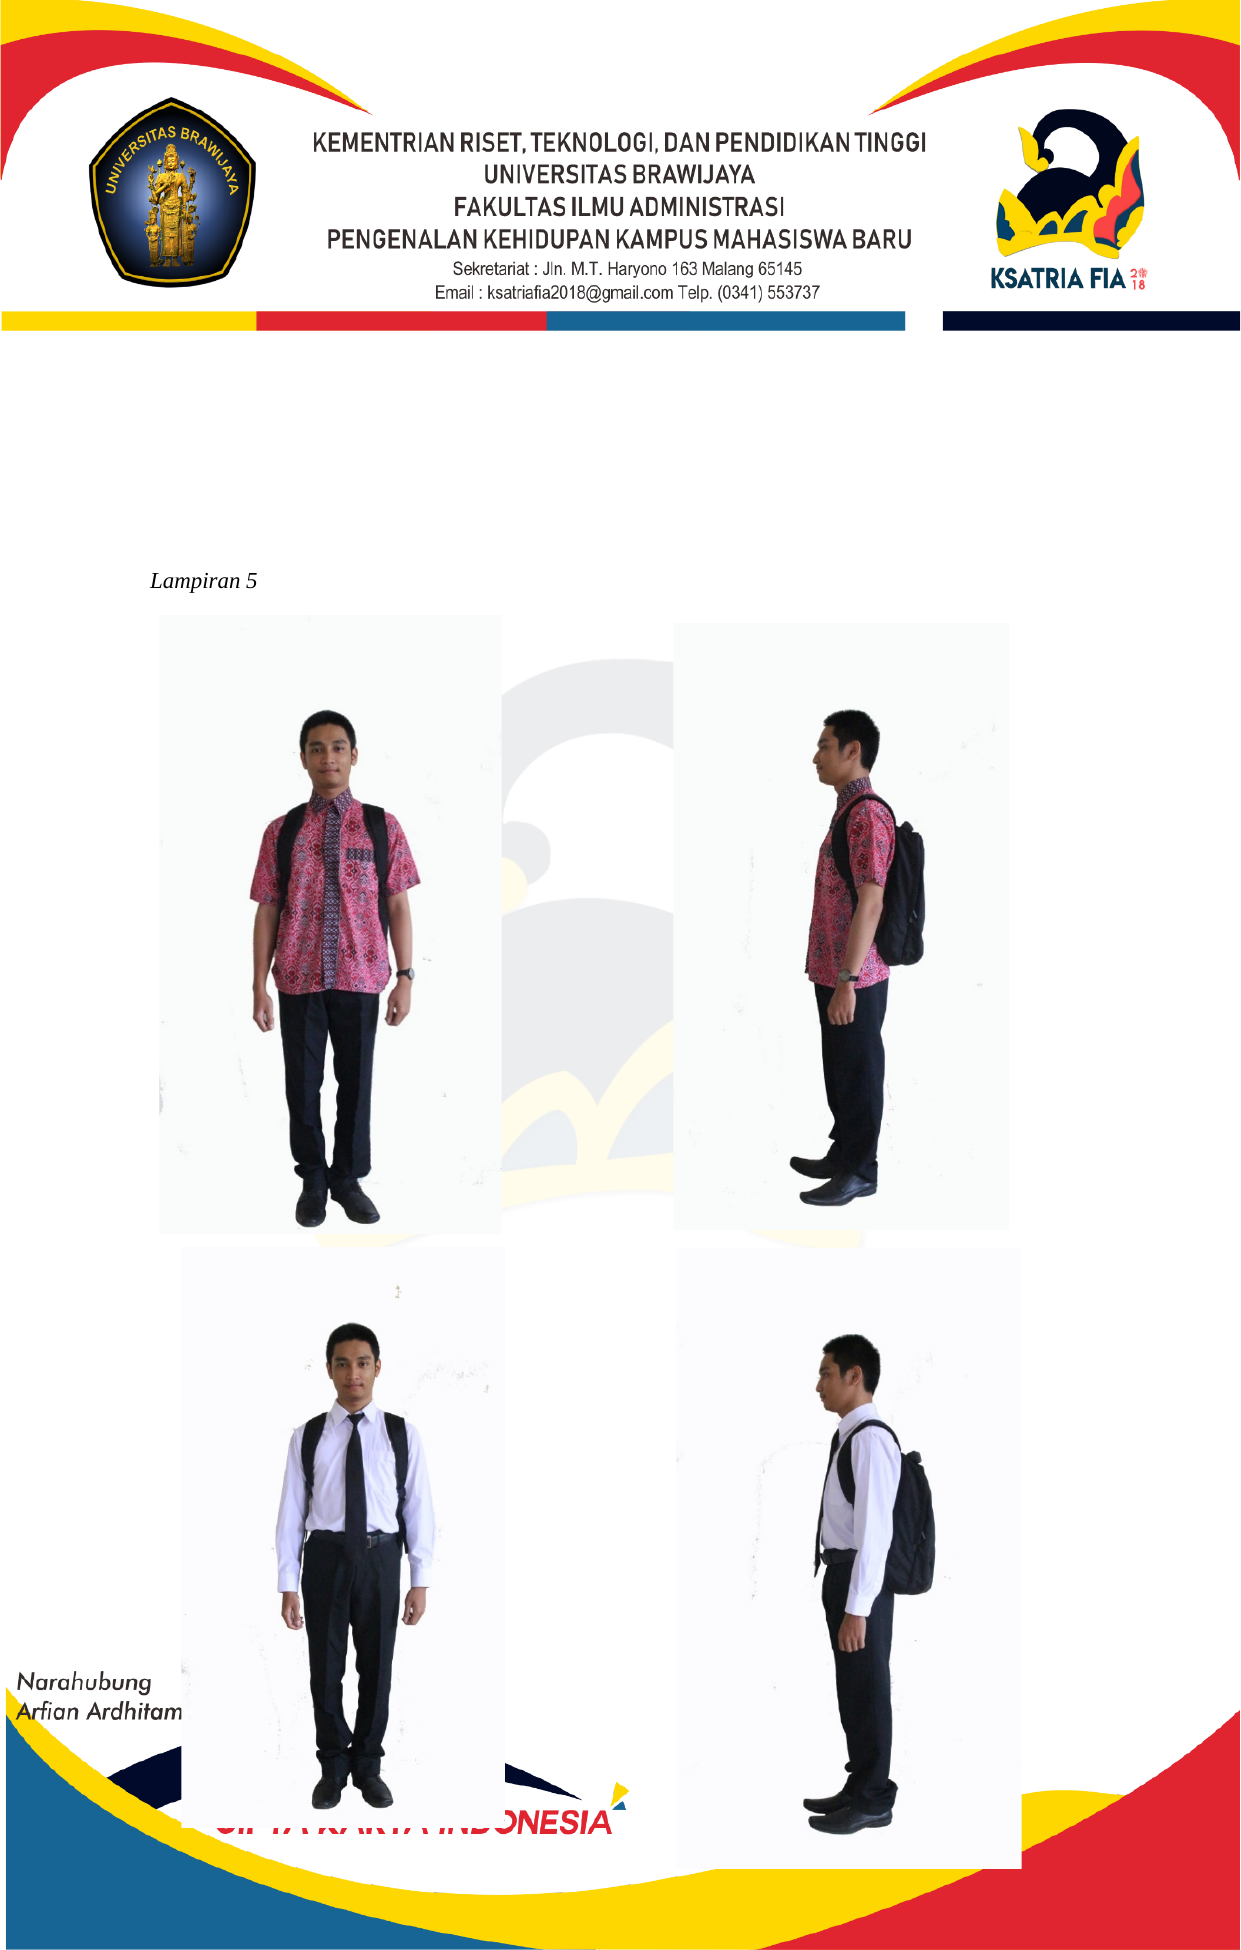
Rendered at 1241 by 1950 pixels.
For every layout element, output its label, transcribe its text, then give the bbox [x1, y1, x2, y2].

picture [0, 0, 1241, 331]
text Lampiran 5 [150, 568, 1090, 594]
picture [5, 556, 1240, 1950]
